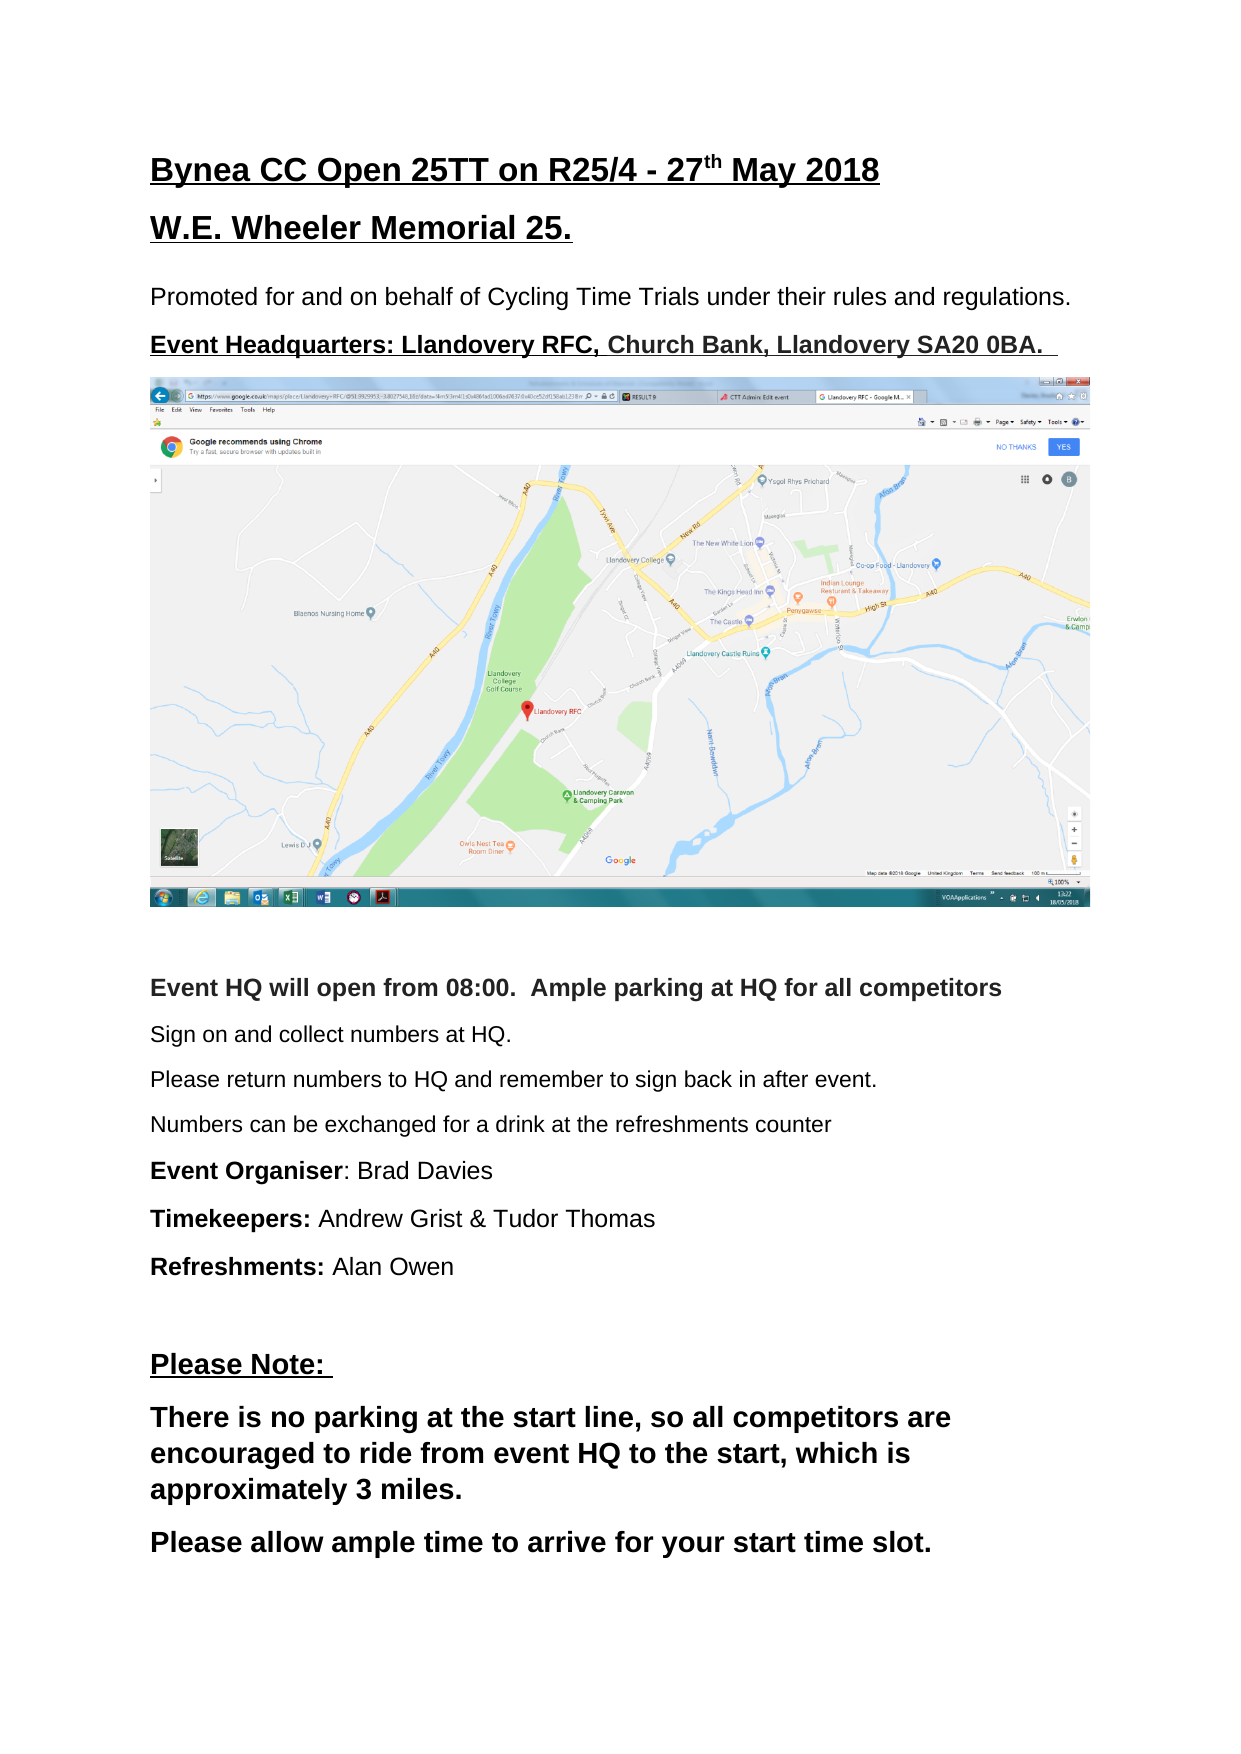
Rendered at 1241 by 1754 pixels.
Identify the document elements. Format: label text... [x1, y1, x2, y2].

text Please Note: [150, 1347, 1090, 1381]
text Sign on and collect numbers at HQ. [150, 1021, 1090, 1047]
text Numbers can be exchanged for a drink at the refreshments counter [150, 1111, 1090, 1137]
text Timekeepers: Andrew Grist & Tudor Thomas [150, 1204, 1090, 1233]
text Event Organiser: Brad Davies [150, 1156, 1090, 1185]
text Promoted for and on behalf of Cycling Time Trials under their rules and regulations. [150, 282, 1090, 311]
text There is no parking at the start line, so all competitors are encouraged to ride from event HQ to the start, which is approximately 3 miles. [150, 1400, 1090, 1506]
text Please return numbers to HQ and remember to sign back in after event. [150, 1066, 1090, 1092]
text Bynea CC Open 25TT on R25/4 - 27th May 2018 [150, 150, 1090, 188]
text Event Headquarters: Llandovery RFC, Church Bank, Llandovery SA20 0BA. [150, 330, 1090, 359]
picture [150, 377, 1091, 907]
text Event HQ will open from 08:00. Ample parking at HQ for all competitors [150, 973, 1090, 1002]
text Refreshments: Alan Owen [150, 1252, 1090, 1280]
text W.E. Wheeler Memorial 25. [150, 208, 1090, 247]
text Please allow ample time to arrive for your start time slot. [150, 1525, 1090, 1558]
